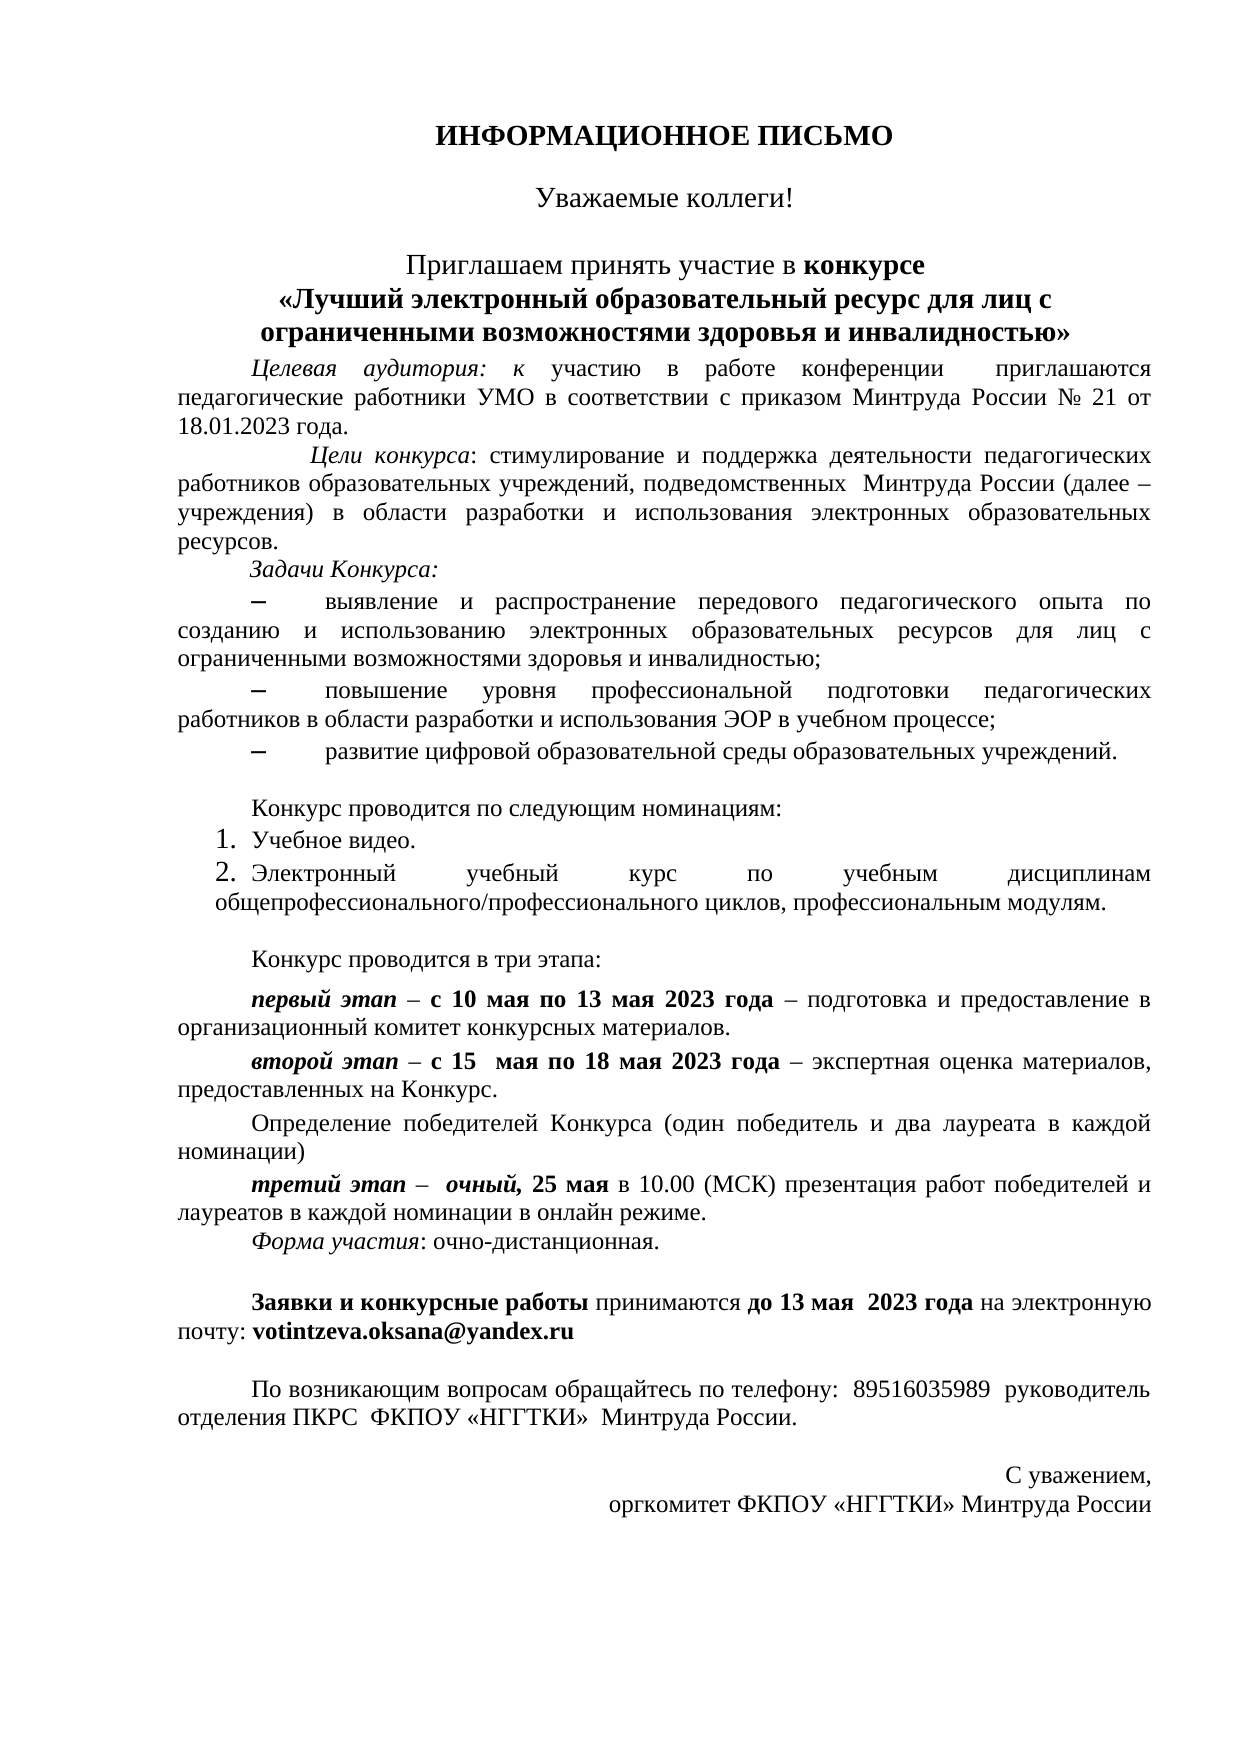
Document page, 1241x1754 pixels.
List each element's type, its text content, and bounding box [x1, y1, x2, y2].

list выявление и распространение передового педагогического опыта по созданию и использованию электронных образовательных ресурсов для лиц с ограниченными возможностями здоровья и инвалидностью; [177, 583, 1152, 672]
text Конкурс проводится в три этапа: [177, 944, 1152, 973]
text второй этап – с 15 мая по 18 мая 2023 года – экспертная оценка материалов, предоставленных на Конкурс. [177, 1047, 1152, 1103]
text Форма участия: очно-дистанционная. [177, 1226, 1152, 1255]
text третий этап – очный, 25 мая в 10.00 (МСК) презентация работ победителей и лауреатов в каждой номинации в онлайн режиме. [177, 1170, 1152, 1226]
list Учебное видео. [215, 822, 1152, 855]
list развитие цифровой образовательной среды образовательных учреждений. [177, 733, 1152, 766]
text «Лучший электронный образовательный ресурс для лиц с ограниченными возможностями здоровья и инвалидностью» [177, 281, 1153, 348]
text Целевая аудитория: к участию в работе конференции приглашаются педагогические работники УМО в соответствии с приказом Минтруда России № 21 от 18.01.2023 года. [177, 353, 1152, 440]
text первый этап – с 10 мая по 13 мая 2023 года – подготовка и предоставление в организационный комитет конкурсных материалов. [177, 985, 1152, 1041]
text Уважаемые коллеги! [177, 180, 1152, 214]
list Электронный учебный курс по учебным дисциплинам общепрофессионального/профессионального циклов, профессиональным модулям. [215, 855, 1152, 916]
text Задачи Конкурса: [177, 555, 1152, 583]
text Приглашаем принять участие в конкурсе [177, 247, 1153, 281]
text Цели конкурса: стимулирование и поддержка деятельности педагогических работников образовательных учреждений, подведомственных Минтруда России (далее – учреждения) в области разработки и использования электронных образовательных ресурсов. [177, 440, 1152, 555]
text С уважением, [177, 1460, 1152, 1489]
text оргкомитет ФКПОУ «НГГТКИ» Минтруда России [177, 1489, 1152, 1517]
text ИНФОРМАЦИОННОЕ письмо [177, 118, 1152, 152]
text Конкурс проводится по следующим номинациям: [177, 794, 1152, 822]
text По возникающим вопросам обращайтесь по телефону: 89516035989 руководитель отделения ПКРС ФКПОУ «НГГТКИ» Минтруда России. [177, 1374, 1152, 1431]
text Определение победителей Конкурса (один победитель и два лауреата в каждой номинации) [177, 1108, 1152, 1165]
text Заявки и конкурсные работы принимаются до 13 мая 2023 года на электронную почту: votintzeva.oksana@yandex.ru [177, 1287, 1152, 1345]
list повышение уровня профессиональной подготовки педагогических работников в области разработки и использования ЭОР в учебном процессе; [177, 672, 1152, 733]
